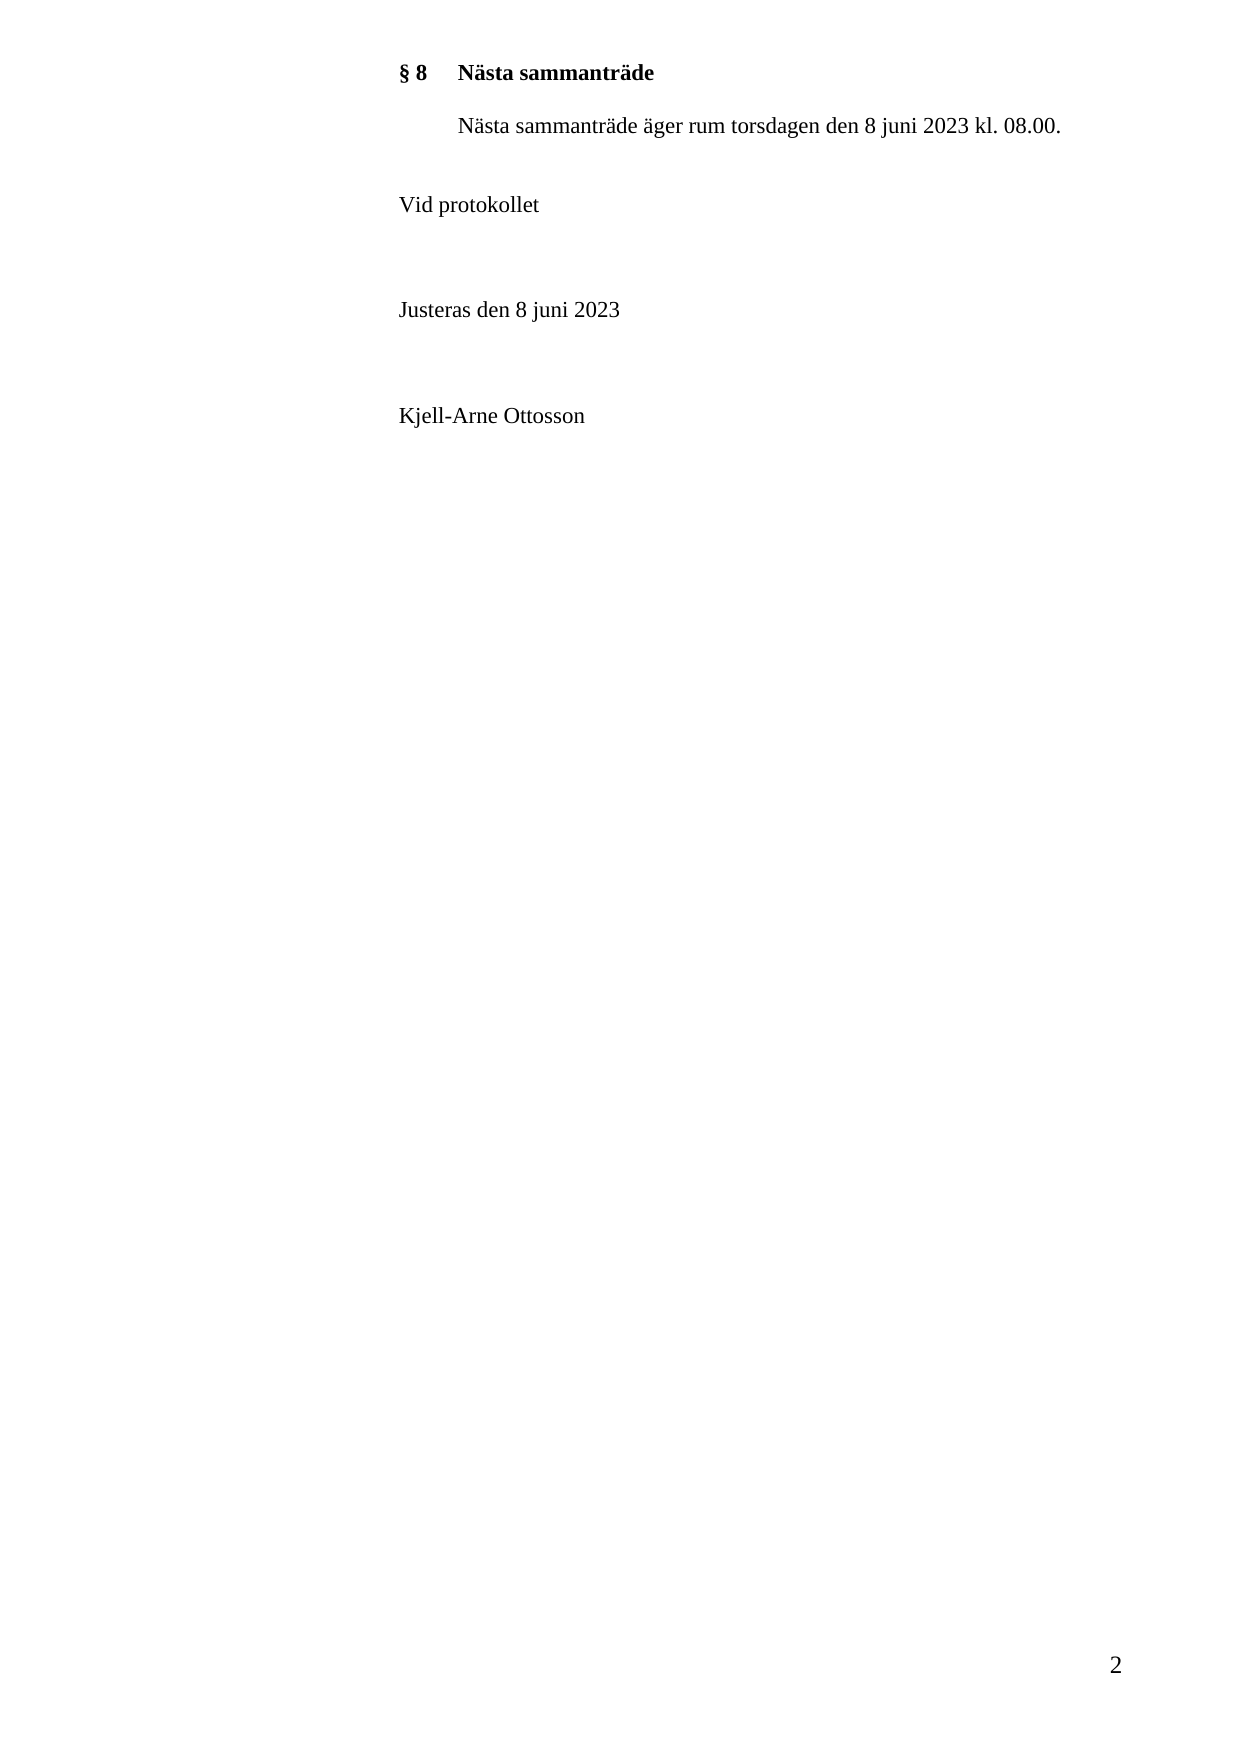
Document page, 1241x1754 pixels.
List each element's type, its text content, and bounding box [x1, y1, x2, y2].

table_cell § 8 [391, 59, 450, 164]
table_cell Nästa sammanträde Nästa sammanträde äger rum torsdagen den 8 juni 2023 kl. 08.00. [450, 59, 1174, 164]
table_cell Vid protokollet Justeras den 8 juni 2023 Kjell-Arne Ottosson [391, 165, 1137, 428]
